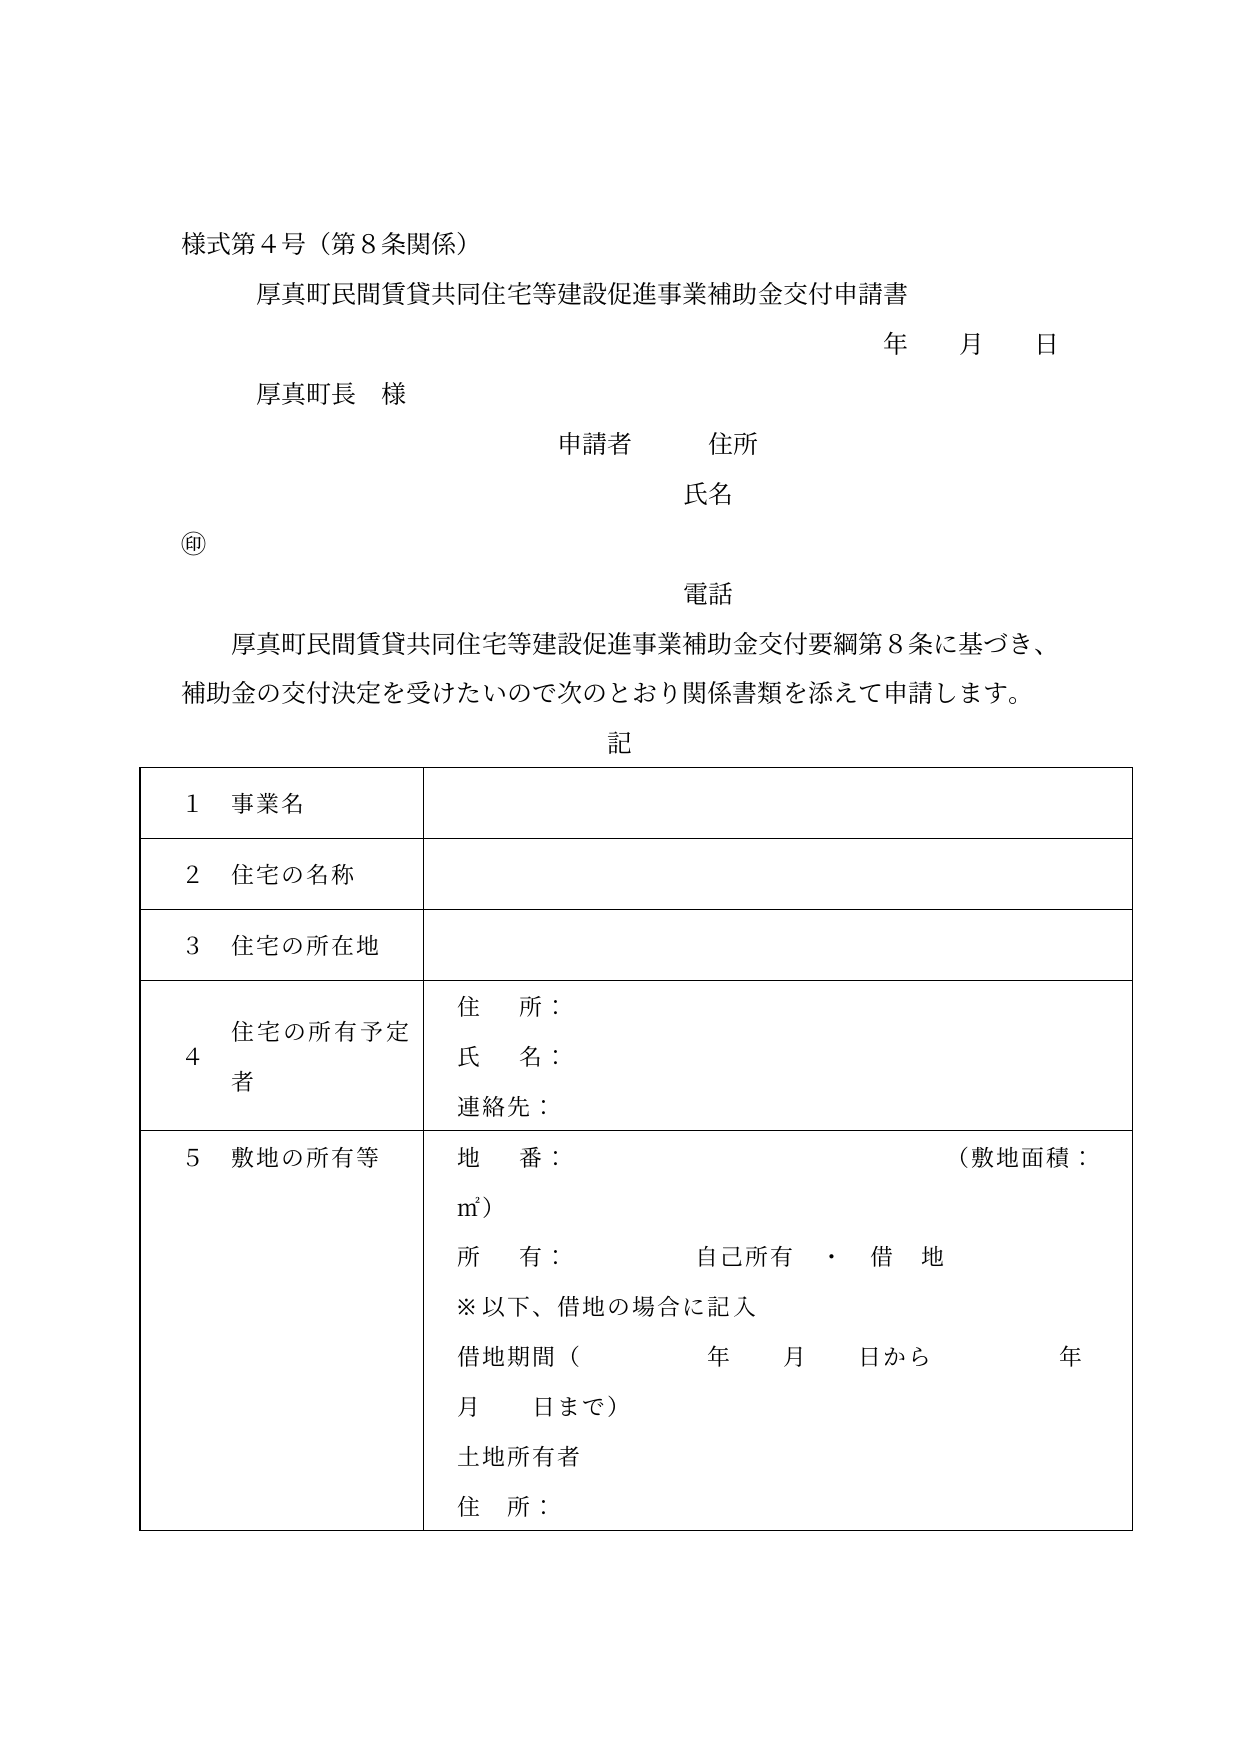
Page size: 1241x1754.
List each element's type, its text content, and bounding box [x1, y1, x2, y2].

table_cell [424, 839, 1132, 909]
table_cell 住宅の所在地 [199, 910, 423, 979]
text 電話 [181, 567, 1059, 617]
table_cell ２ [141, 839, 199, 909]
table_header 事業名 [199, 768, 423, 838]
text 様式第４号（第８条関係） [181, 218, 1059, 268]
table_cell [424, 1131, 1132, 1530]
text 申請者 住所 [181, 418, 1059, 468]
table_cell 住宅の所有予定者 [199, 981, 423, 1130]
table_header １ [141, 768, 199, 838]
text 年 月 日 [256, 318, 1059, 368]
table_cell ５ [141, 1131, 199, 1530]
table_header [424, 768, 1132, 838]
subtitle 記 [181, 717, 1059, 767]
table_cell 住所： 氏名： 連絡先： [424, 981, 1132, 1130]
text 厚真町民間賃貸共同住宅等建設促進事業補助金交付申請書 [256, 268, 1059, 318]
table_cell 住宅の名称 [199, 839, 423, 909]
text 厚真町民間賃貸共同住宅等建設促進事業補助金交付要綱第８条に基づき、補助金の交付決定を受けたいので次のとおり関係書類を添えて申請します。 [181, 617, 1059, 717]
table_cell [424, 910, 1132, 979]
table_cell 敷地の所有等 [199, 1131, 423, 1530]
text 厚真町長 様 [256, 368, 1059, 418]
text 氏名 ㊞ [181, 468, 1059, 567]
table_cell ４ [141, 981, 199, 1130]
table_cell ３ [141, 910, 199, 979]
